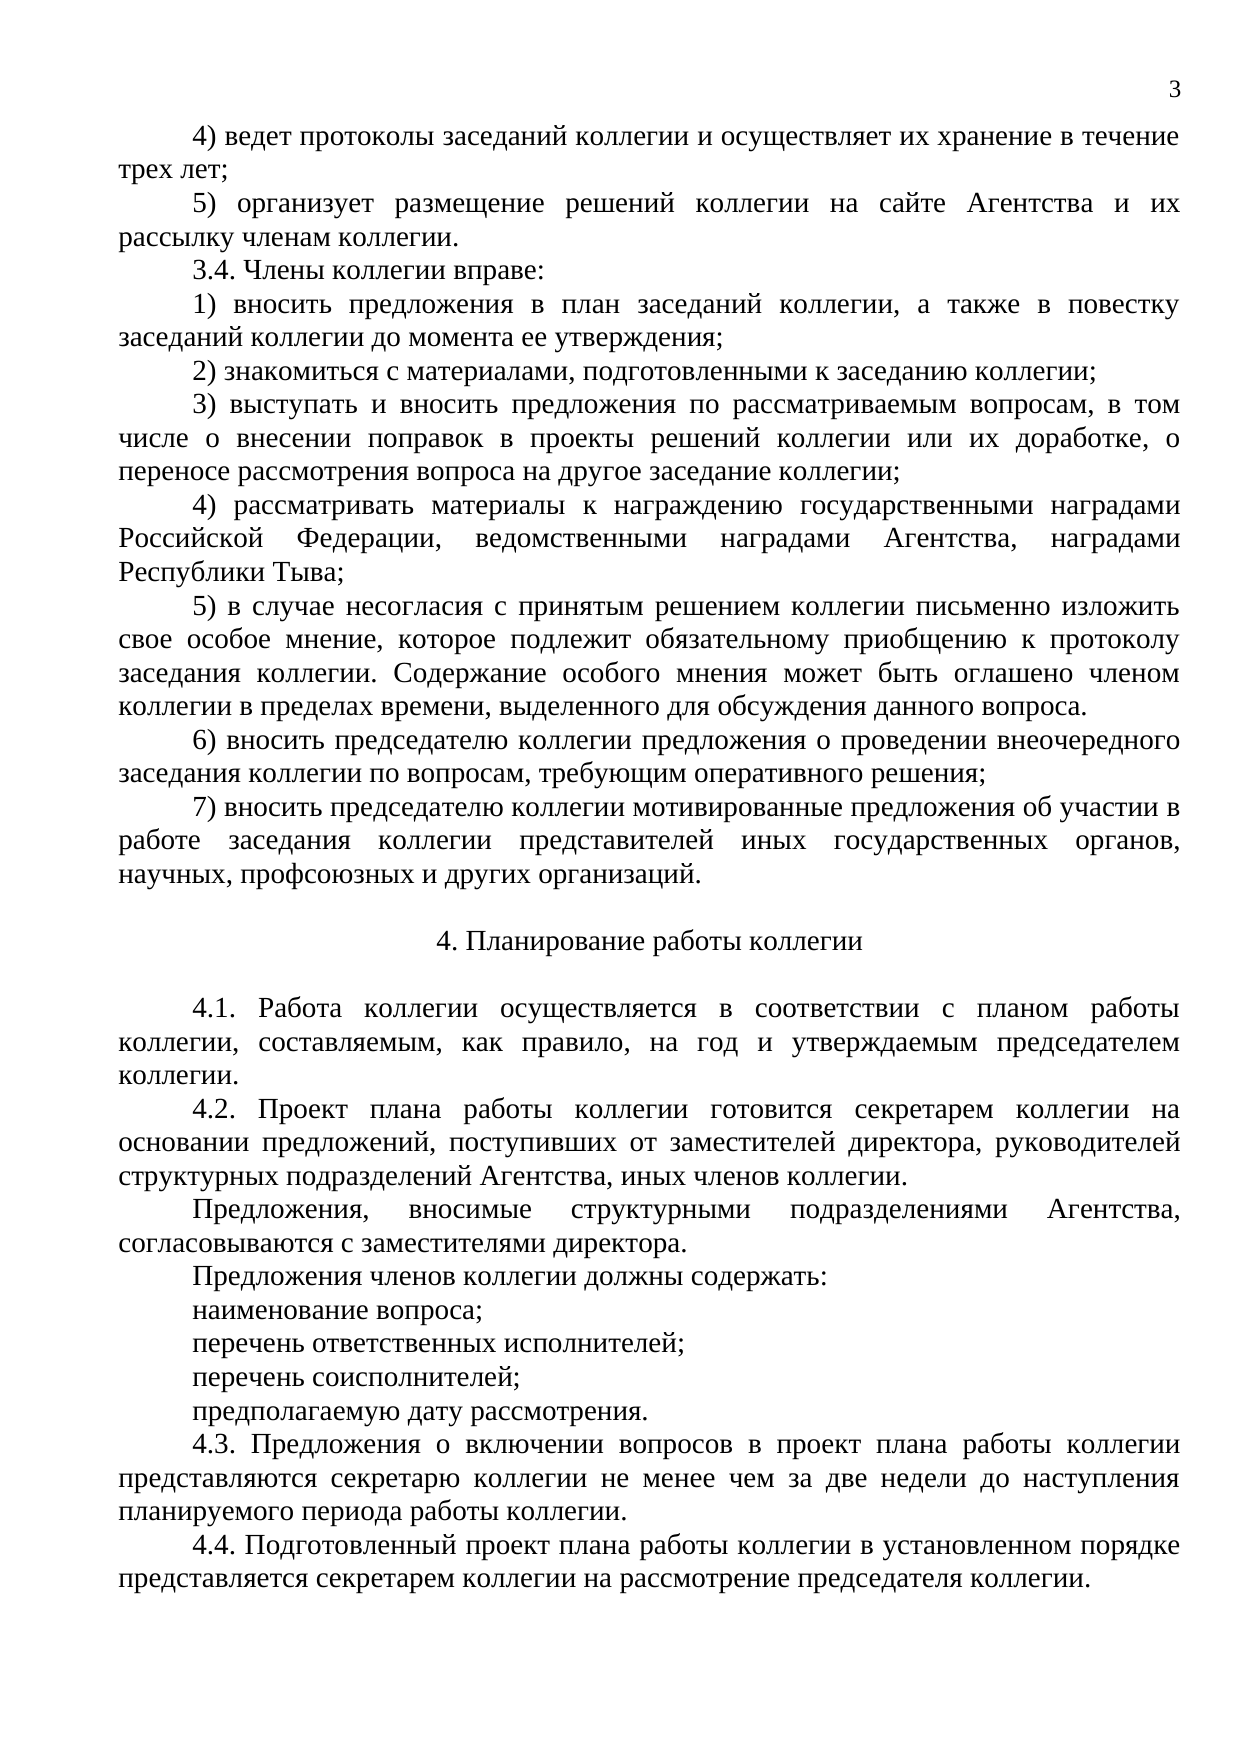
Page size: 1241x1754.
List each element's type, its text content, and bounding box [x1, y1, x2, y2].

text 5) организует размещение решений коллегии на сайте Агентства и их рассылку членам коллегии. [118, 185, 1181, 252]
text 2) знакомиться с материалами, подготовленными к заседанию коллегии; [118, 353, 1181, 386]
text 3) выступать и вносить предложения по рассматриваемым вопросам, в том числе о внесении поправок в проекты решений коллегии или их доработке, о переносе рассмотрения вопроса на другое заседание коллегии; [118, 386, 1181, 487]
text 4) ведет протоколы заседаний коллегии и осуществляет их хранение в течение трех лет; [118, 118, 1181, 185]
text 6) вносить председателю коллегии предложения о проведении внеочередного заседания коллегии по вопросам, требующим оперативного решения; [118, 722, 1181, 789]
text перечень соисполнителей; [118, 1359, 1181, 1393]
text 1) вносить предложения в план заседаний коллегии, а также в повестку заседаний коллегии до момента ее утверждения; [118, 286, 1181, 353]
text 4) рассматривать материалы к награждению государственными наградами Российской Федерации, ведомственными наградами Агентства, наградами Республики Тыва; [118, 487, 1181, 588]
text 7) вносить председателю коллегии мотивированные предложения об участии в работе заседания коллегии представителей иных государственных органов, научных, профсоюзных и других организаций. [118, 789, 1181, 889]
text перечень ответственных исполнителей; [118, 1326, 1181, 1359]
text Предложения, вносимые структурными подразделениями Агентства, согласовываются с заместителями директора. [118, 1191, 1181, 1258]
text 4.2. Проект плана работы коллегии готовится секретарем коллегии на основании предложений, поступивших от заместителей директора, руководителей структурных подразделений Агентства, иных членов коллегии. [118, 1091, 1181, 1191]
text 3.4. Члены коллегии вправе: [118, 252, 1181, 286]
text предполагаемую дату рассмотрения. [118, 1393, 1181, 1426]
text 4.1. Работа коллегии осуществляется в соответствии с планом работы коллегии, составляемым, как правило, на год и утверждаемым председателем коллегии. [118, 990, 1181, 1091]
text 4.4. Подготовленный проект плана работы коллегии в установленном порядке представляется секретарем коллегии на рассмотрение председателя коллегии. [118, 1527, 1181, 1594]
text 4. Планирование работы коллегии [118, 923, 1181, 957]
text наименование вопроса; [118, 1292, 1181, 1326]
text 4.3. Предложения о включении вопросов в проект плана работы коллегии представляются секретарю коллегии не менее чем за две недели до наступления планируемого периода работы коллегии. [118, 1426, 1181, 1527]
text 5) в случае несогласия с принятым решением коллегии письменно изложить свое особое мнение, которое подлежит обязательному приобщению к протоколу заседания коллегии. Содержание особого мнения может быть оглашено членом коллегии в пределах времени, выделенного для обсуждения данного вопроса. [118, 588, 1181, 722]
text Предложения членов коллегии должны содержать: [118, 1258, 1181, 1292]
